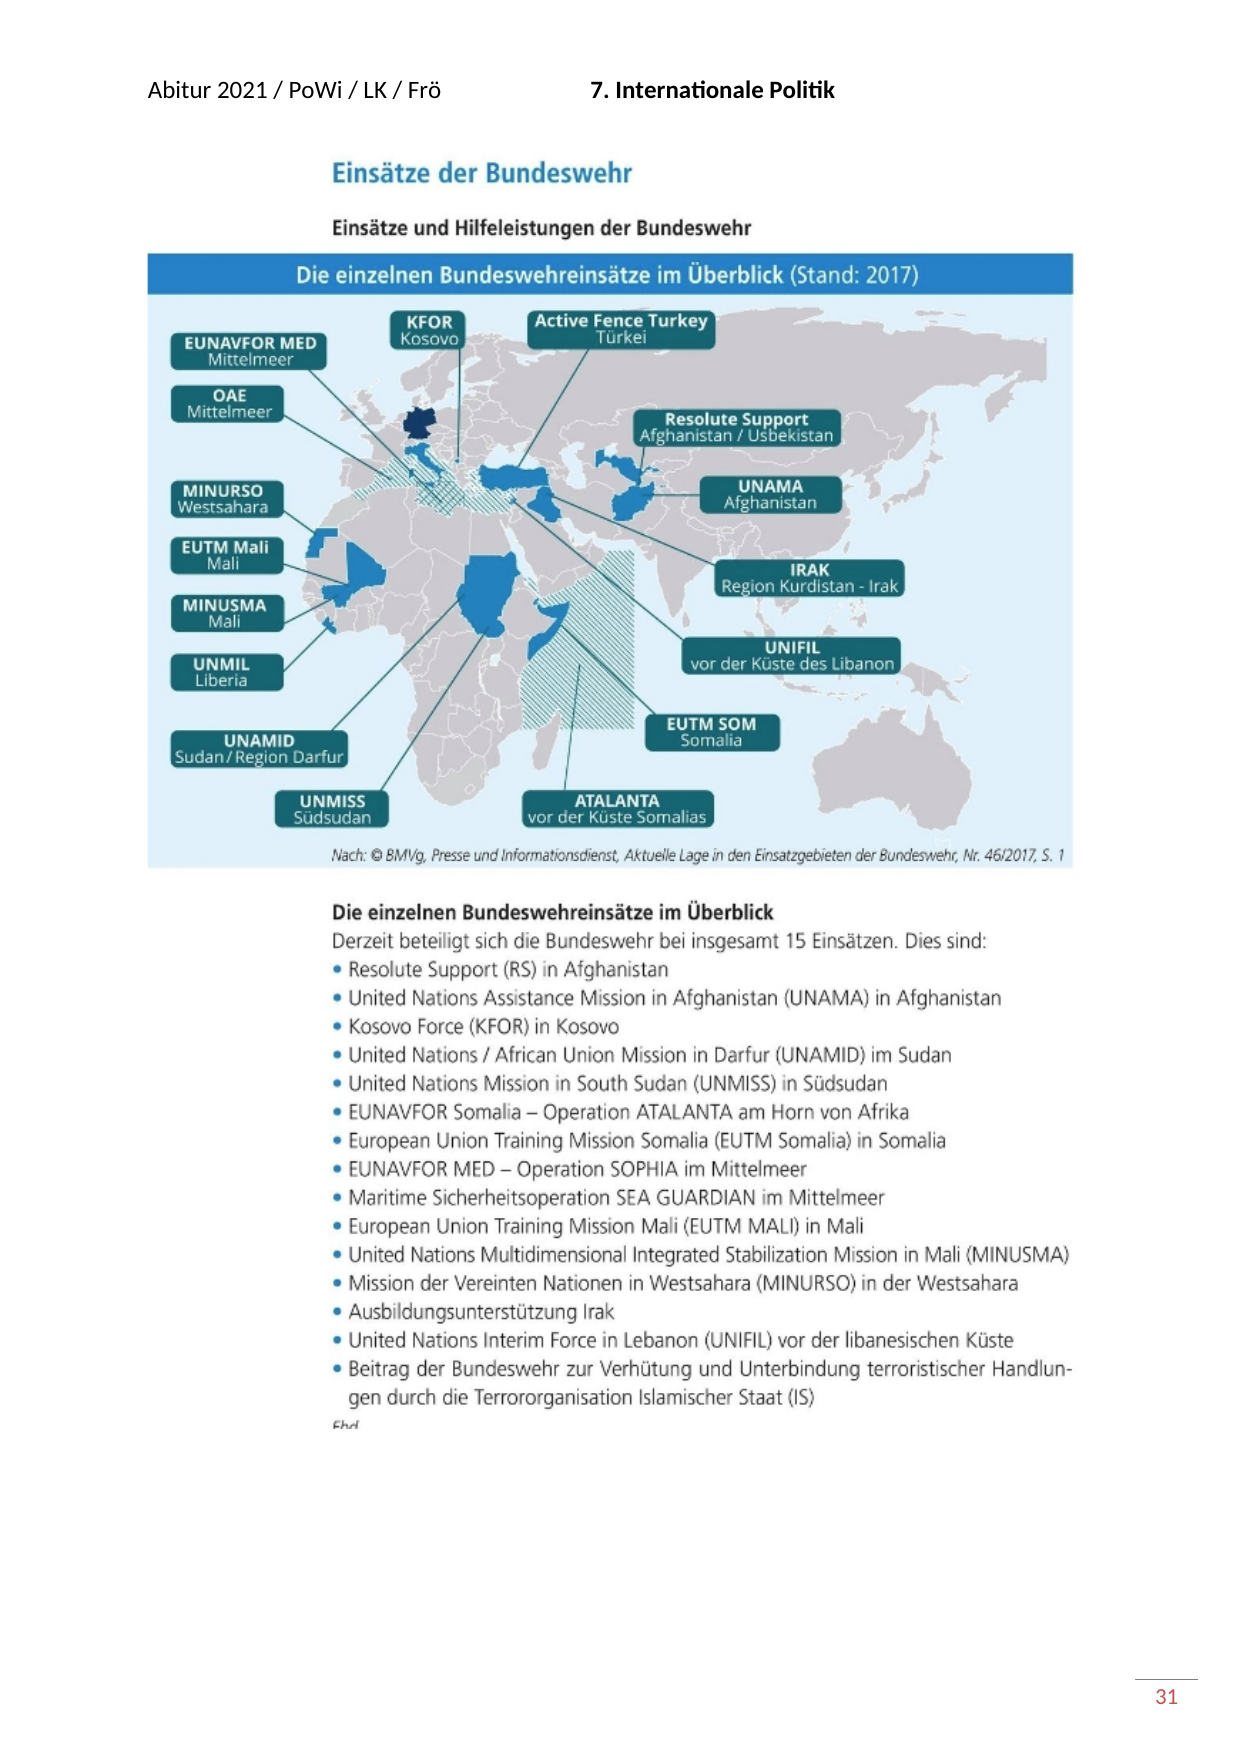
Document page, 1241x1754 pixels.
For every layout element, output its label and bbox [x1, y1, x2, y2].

picture [147, 147, 1092, 1429]
